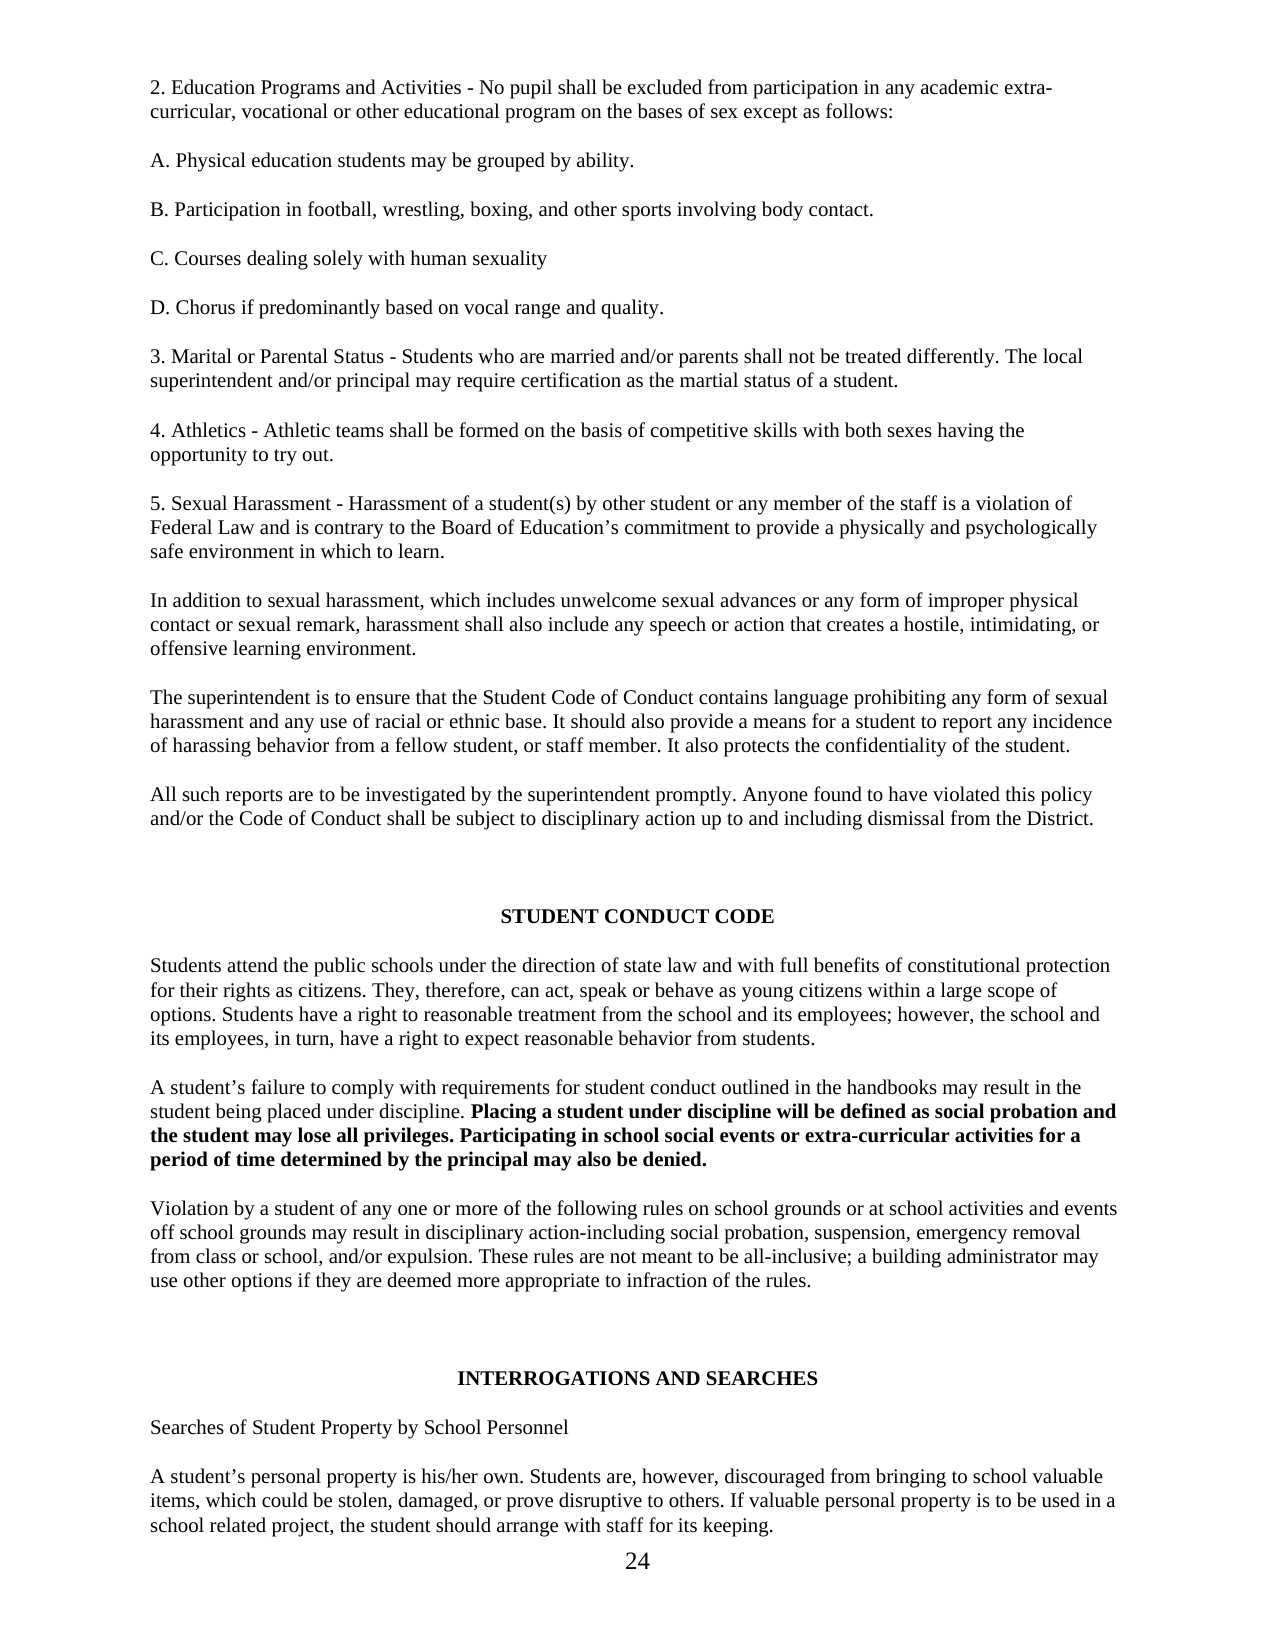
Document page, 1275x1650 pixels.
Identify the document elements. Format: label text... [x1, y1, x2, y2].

text A. Physical education students may be grouped by ability. [150, 148, 1125, 172]
text 2. Education Programs and Activities - No pupil shall be excluded from participation in any academic extra-curricular, vocational or other educational program on the bases of sex except as follows: [150, 75, 1125, 123]
text A student’s failure to comply with requirements for student conduct outlined in the handbooks may result in the student being placed under discipline. Placing a student under discipline will be defined as social probation and the student may lose all privileges. Participating in school social events or extra-curricular activities for a period of time determined by the principal may also be denied. [150, 1075, 1125, 1171]
text STUDENT CONDUCT CODE [150, 904, 1125, 928]
text 5. Sexual Harassment - Harassment of a student(s) by other student or any member of the staff is a violation of Federal Law and is contrary to the Board of Education’s commitment to provide a physically and psychologically safe environment in which to learn. [150, 491, 1125, 563]
text The superintendent is to ensure that the Student Code of Conduct contains language prohibiting any form of sexual harassment and any use of racial or ethnic base. It should also provide a means for a student to report any incidence of harassing behavior from a fellow student, or staff member. It also protects the confidentiality of the student. [150, 685, 1125, 757]
text All such reports are to be investigated by the superintendent promptly. Anyone found to have violated this policy and/or the Code of Conduct shall be subject to disciplinary action up to and including dismissal from the District. [150, 782, 1125, 830]
text A student’s personal property is his/her own. Students are, however, discouraged from bringing to school valuable items, which could be stolen, damaged, or prove disruptive to others. If valuable personal property is to be used in a school related project, the student should arrange with staff for its keeping. [150, 1464, 1125, 1537]
text D. Chorus if predominantly based on vocal range and quality. [150, 295, 1125, 319]
text 3. Marital or Parental Status - Students who are married and/or parents shall not be treated differently. The local superintendent and/or principal may require certification as the martial status of a student. [150, 344, 1125, 392]
text INTERROGATIONS AND SEARCHES [150, 1366, 1125, 1390]
text Searches of Student Property by School Personnel [150, 1415, 1125, 1439]
text Violation by a student of any one or more of the following rules on school grounds or at school activities and events off school grounds may result in disciplinary action-including social probation, suspension, emergency removal from class or school, and/or expulsion. These rules are not meant to be all-inclusive; a building administrator may use other options if they are deemed more appropriate to infraction of the rules. [150, 1196, 1125, 1292]
text C. Courses dealing solely with human sexuality [150, 246, 1125, 270]
text In addition to sexual harassment, which includes unwelcome sexual advances or any form of improper physical contact or sexual remark, harassment shall also include any speech or action that creates a hostile, intimidating, or offensive learning environment. [150, 588, 1125, 660]
text B. Participation in football, wrestling, boxing, and other sports involving body contact. [150, 197, 1125, 221]
text 4. Athletics - Athletic teams shall be formed on the basis of competitive skills with both sexes having the opportunity to try out. [150, 417, 1125, 466]
text Students attend the public schools under the direction of state law and with full benefits of constitutional protection for their rights as citizens. They, therefore, can act, speak or behave as young citizens within a large scope of options. Students have a right to reasonable treatment from the school and its employees; however, the school and its employees, in turn, have a right to expect reasonable behavior from students. [150, 953, 1125, 1050]
